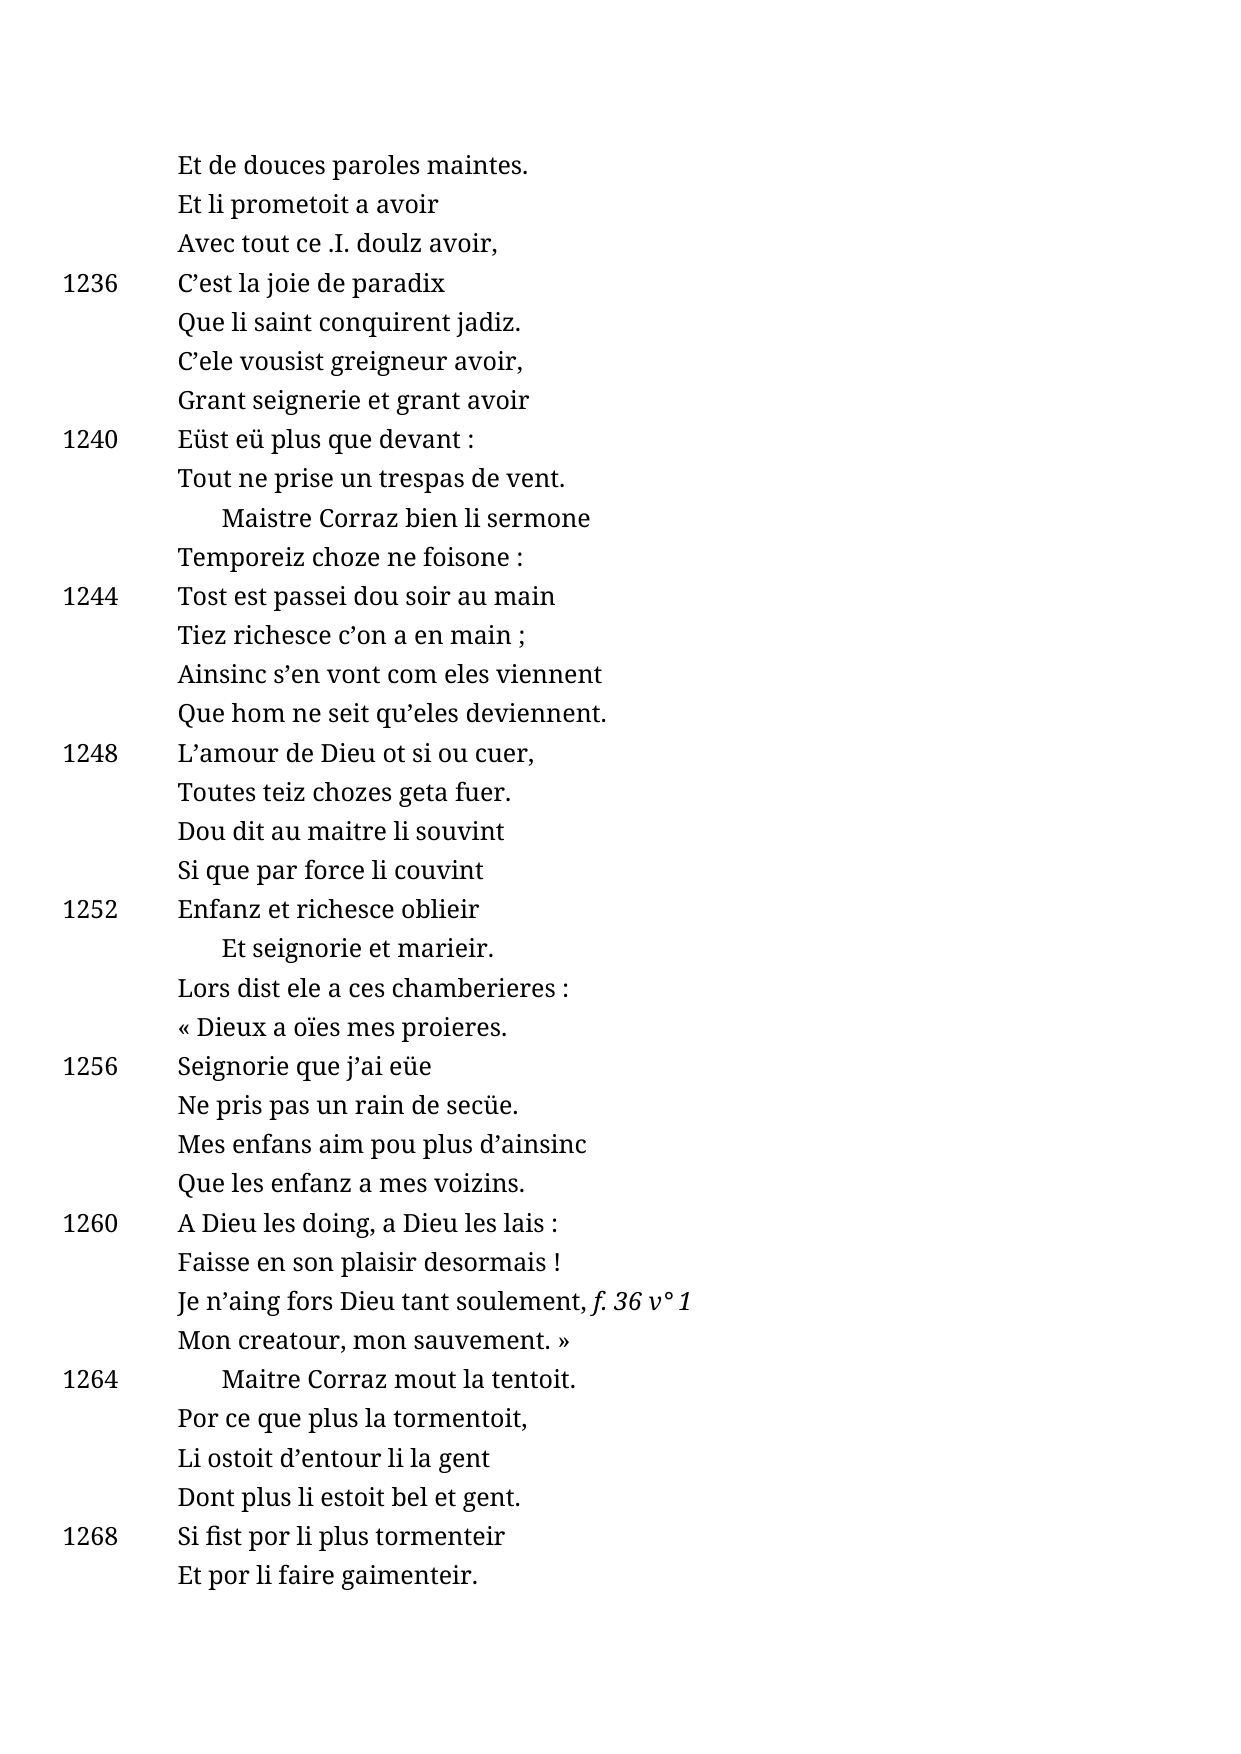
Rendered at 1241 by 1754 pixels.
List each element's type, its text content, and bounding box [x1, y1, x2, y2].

text Mes enfans aim pou plus d’ainsinc [148, 1127, 1092, 1161]
text Tout ne prise un trespas de vent. [148, 461, 1092, 495]
text Toutes teiz chozes geta fuer. [148, 774, 1092, 808]
text Eüst eü plus que devant : [148, 422, 1092, 456]
text Maistre Corraz bien li sermone [148, 500, 1092, 534]
text Tiez richesce c’on a en main ; [148, 618, 1092, 652]
text Je n’aing fors Dieu tant soulement, f. 36 v° 1 [148, 1283, 1092, 1318]
text L’amour de Dieu ot si ou cuer, [148, 735, 1092, 769]
text C’est la joie de paradix [148, 265, 1092, 299]
text Que les enfanz a mes voizins. [148, 1166, 1092, 1200]
text Et li prometoit a avoir [148, 187, 1092, 221]
text Dou dit au maitre li souvint [148, 813, 1092, 848]
text Et por li faire gaimenteir. [148, 1558, 1092, 1592]
text Faisse en son plaisir desormais ! [148, 1244, 1092, 1278]
text Enfanz et richesce oblieir [148, 892, 1092, 926]
text A Dieu les doing, a Dieu les lais : [148, 1205, 1092, 1239]
text Mon creatour, mon sauvement. » [148, 1323, 1092, 1357]
text Maitre Corraz mout la tentoit. [148, 1362, 1092, 1396]
text Avec tout ce .I. doulz avoir, [148, 226, 1092, 260]
text Si que par force li couvint [148, 853, 1092, 887]
text « Dieux a oïes mes proieres. [148, 1009, 1092, 1043]
text Por ce que plus la tormentoit, [148, 1401, 1092, 1435]
text Et seignorie et marieir. [148, 931, 1092, 965]
text Li ostoit d’entour li la gent [148, 1440, 1092, 1474]
text Lors dist ele a ces chamberieres : [148, 970, 1092, 1004]
text Et de douces paroles maintes. [148, 148, 1092, 182]
text Si fist por li plus tormenteir [148, 1518, 1092, 1553]
text Grant seignerie et grant avoir [148, 383, 1092, 417]
text Temporeiz choze ne foisone : [148, 539, 1092, 573]
text Que hom ne seit qu’eles deviennent. [148, 696, 1092, 730]
text Seignorie que j’ai eüe [148, 1048, 1092, 1083]
text Tost est passei dou soir au main [148, 578, 1092, 613]
text Que li saint conquirent jadiz. [148, 304, 1092, 338]
text Ne pris pas un rain de secüe. [148, 1088, 1092, 1122]
text Dont plus li estoit bel et gent. [148, 1479, 1092, 1513]
text Ainsinc s’en vont com eles viennent [148, 657, 1092, 691]
text C’ele vousist greigneur avoir, [148, 343, 1092, 378]
